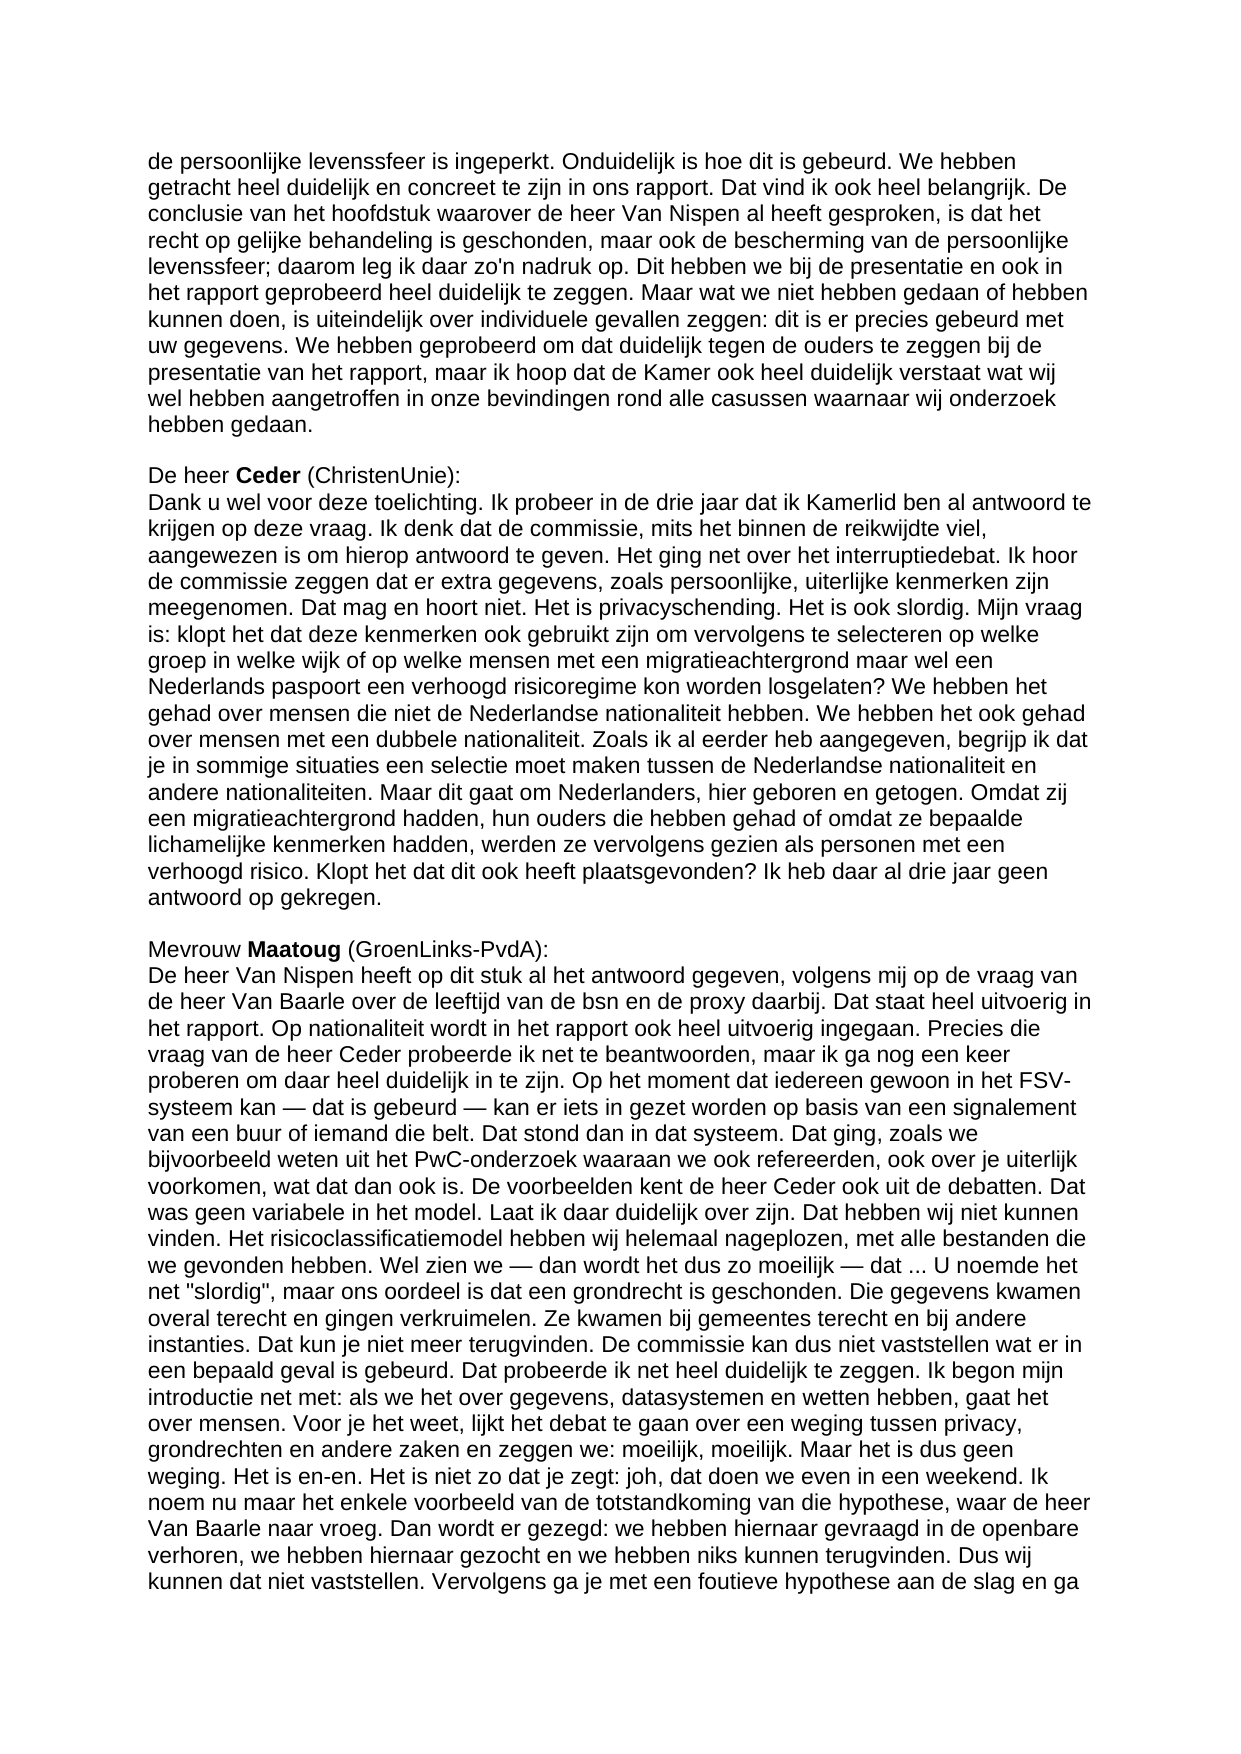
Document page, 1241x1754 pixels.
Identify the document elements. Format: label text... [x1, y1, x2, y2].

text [148, 936, 1093, 1594]
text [148, 148, 1093, 437]
text De heer Ceder (ChristenUnie): Dank u wel voor deze toelichting. Ik probeer in de drie jaar dat ik Kamerlid ben al antwoord te krijgen op deze vraag. Ik denk dat de commissie, mits het binnen de reikwijdte viel, aangewezen is om hierop antwoord te geven. Het ging net over het interruptiedebat. Ik hoor de commissie zeggen dat er extra gegevens, zoals persoonlijke, uiterlijke kenmerken zijn meegenomen. Dat mag en hoort niet. Het is privacyschending. Het is ook slordig. Mijn vraag is: klopt het dat deze kenmerken ook gebruikt zijn om vervolgens te selecteren op welke groep in welke wijk of op welke mensen met een migratieachtergrond maar wel een Nederlands paspoort een verhoogd risicoregime kon worden losgelaten? We hebben het gehad over mensen die niet de Nederlandse nationaliteit hebben. We hebben het ook gehad over mensen met een dubbele nationaliteit. Zoals ik al eerder heb aangegeven, begrijp ik dat je in sommige situaties een selectie moet maken tussen de Nederlandse nationaliteit en andere nationaliteiten. Maar dit gaat om Nederlanders, hier geboren en getogen. Omdat zij een migratieachtergrond hadden, hun ouders die hebben gehad of omdat ze bepaalde lichamelijke kenmerken hadden, werden ze vervolgens gezien als personen met een verhoogd risico. Klopt het dat dit ook heeft plaatsgevonden? Ik heb daar al drie jaar geen antwoord op gekregen. [148, 462, 1093, 911]
